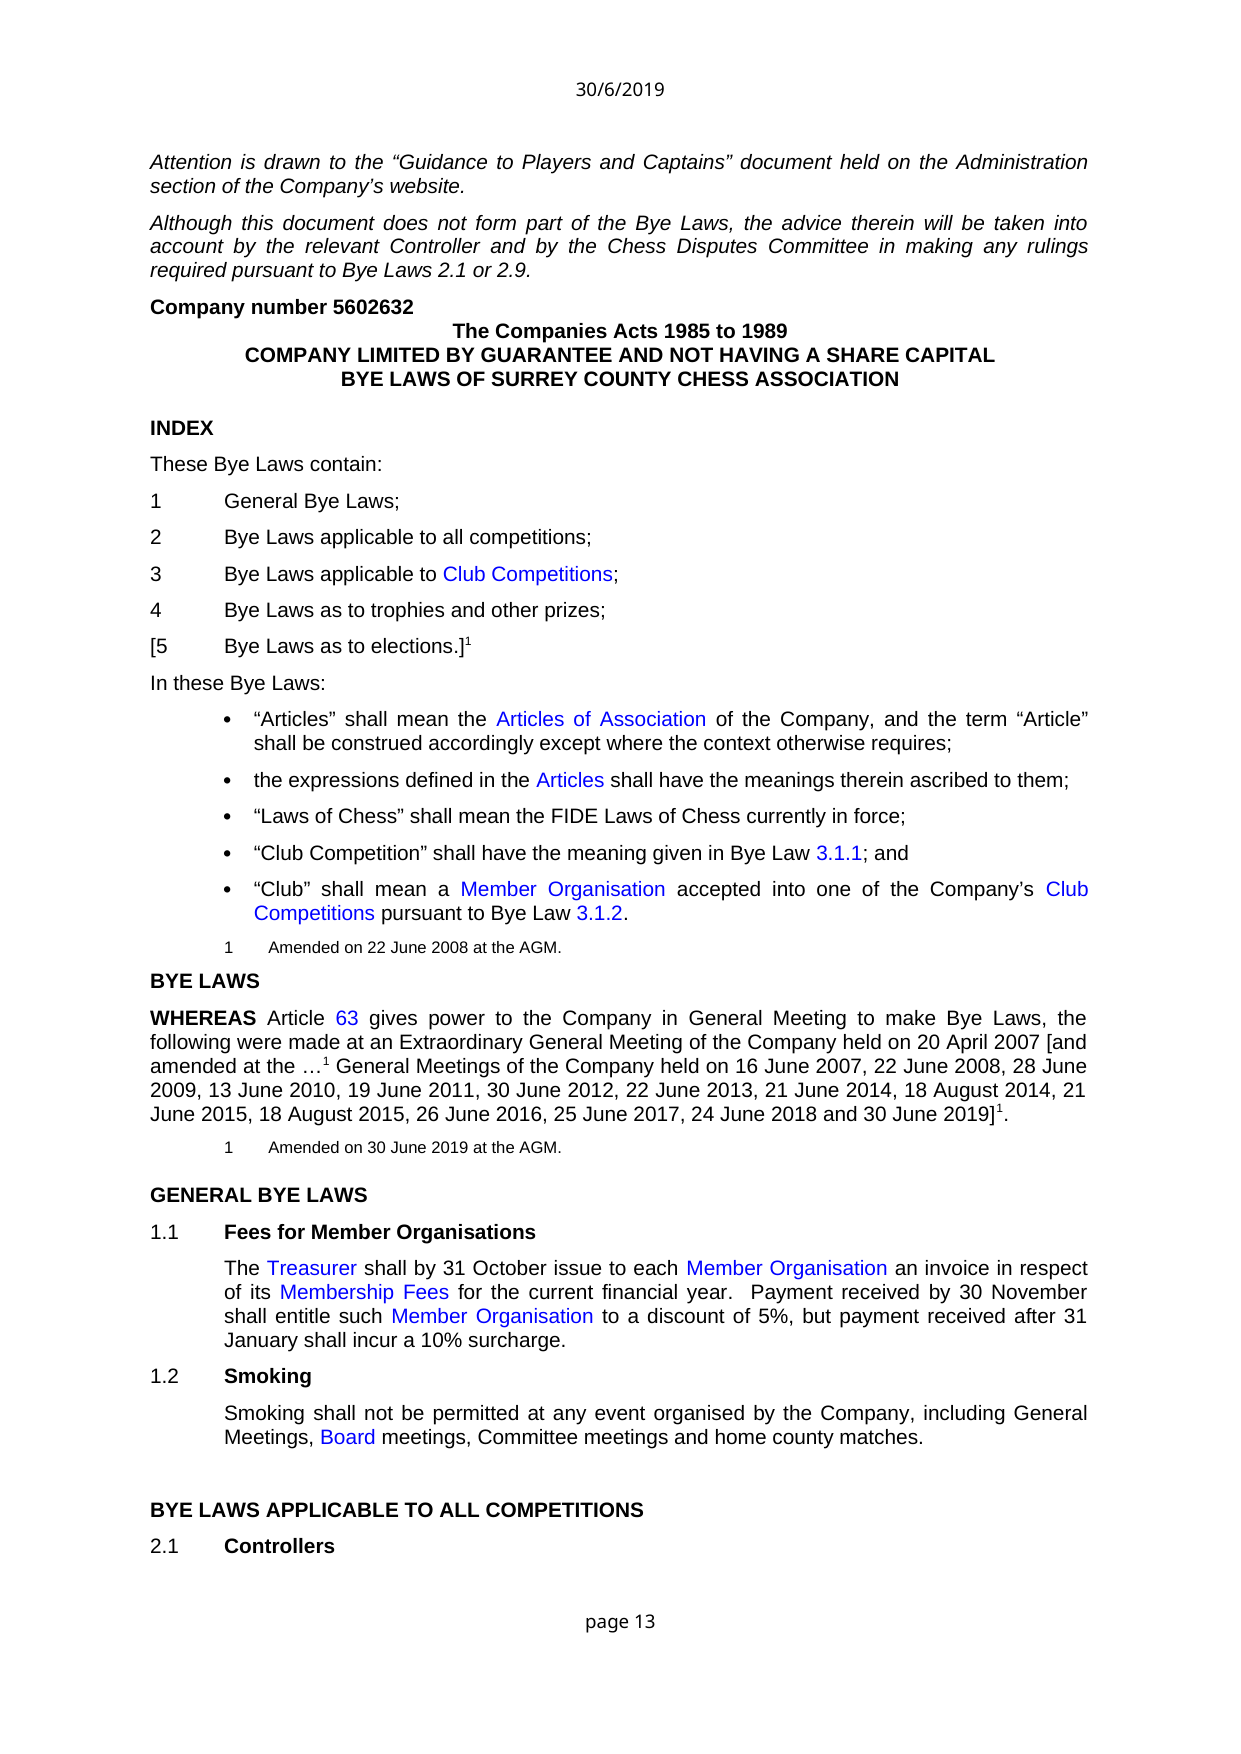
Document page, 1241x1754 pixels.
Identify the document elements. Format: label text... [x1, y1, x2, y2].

text COMPANY LIMITED BY GUARANTEE AND NOT HAVING A SHARE CAPITAL [150, 343, 1090, 367]
text 1.1 Fees for Member Organisations [150, 1219, 1088, 1243]
text 4 Bye Laws as to trophies and other prizes; [150, 598, 1088, 622]
text In these Bye Laws: [150, 671, 1088, 695]
subtitle Company number 5602632 [150, 295, 1090, 319]
list “Articles” shall mean the Articles of Association of the Company, and the term “Article” shall be construed accordingly except where the context otherwise requires; [224, 707, 1088, 755]
text Bye Laws [150, 969, 1088, 993]
text 2 Bye Laws applicable to all competitions; [150, 525, 1088, 549]
list “Club” shall mean a accepted into one of the Company’s Club Competitions pursuant to Bye Law 3.1.2. [224, 877, 1088, 925]
text 3 Bye Laws applicable to Club Competitions; [150, 561, 1088, 585]
text Although this document does not form part of the Bye Laws, the advice therein will be taken into account by the relevant Controller and by the Chess Disputes Committee in making any rulings required pursuant to Bye Laws 2.1 or 2.9. [150, 210, 1090, 282]
text BYE LAWS OF SURREY COUNTY CHESS ASSOCIATION [150, 367, 1090, 391]
text General Bye Laws [150, 1169, 1088, 1207]
text WHEREAS Article 63 gives power to the Company in General Meeting to make Bye Laws, the following were made at an Extraordinary General Meeting of the Company held on 20 April 2007 [and amended at the …1 General Meetings of the Company held on 16 June 2007, 22 June 2008, 28 June 2009, 13 June 2010, 19 June 2011, 30 June 2012, 22 June 2013, 21 June 2014, 18 August 2014, 21 June 2015, 18 August 2015, 26 June 2016, 25 June 2017, 24 June 2018 and 30 June 2019]1. [150, 1006, 1088, 1125]
list “Club Competition” shall have the meaning given in Bye Law 3.1.1; and [224, 841, 1088, 864]
text 2.1 Controllers [150, 1534, 1088, 1558]
list “Laws of Chess” shall mean the FIDE Laws of Chess currently in force; [224, 804, 1088, 828]
text The Treasurer shall by 31 October issue to each an invoice in respect of its Membership Fees for the current financial year. Payment received by 30 November shall entitle such to a discount of 5%, but payment received after 31 January shall incur a 10% surcharge. [224, 1256, 1088, 1352]
text 1.2 Smoking [150, 1364, 1088, 1388]
text Bye Laws applicable to all competitions [150, 1498, 1088, 1522]
text [5 Bye Laws as to elections.]1 [150, 634, 1088, 658]
text INDEX [150, 416, 1088, 439]
text 1 Amended on 30 June 2019 at the AGM. [224, 1138, 1088, 1157]
list the expressions defined in the Articles shall have the meanings therein ascribed to them; [224, 768, 1088, 792]
text The Companies Acts 1985 to 1989 [150, 319, 1090, 343]
text Attention is drawn to the “Guidance to Players and Captains” document held on the Administration section of the Company’s website. [150, 150, 1090, 198]
text 1 General Bye Laws; [150, 488, 1088, 512]
text 1 Amended on 22 June 2008 at the AGM. [224, 937, 1088, 957]
text These Bye Laws contain: [150, 452, 1088, 476]
text Smoking shall not be permitted at any event organised by the Company, including General Meetings, Board meetings, Committee meetings and home county matches. [224, 1401, 1088, 1449]
